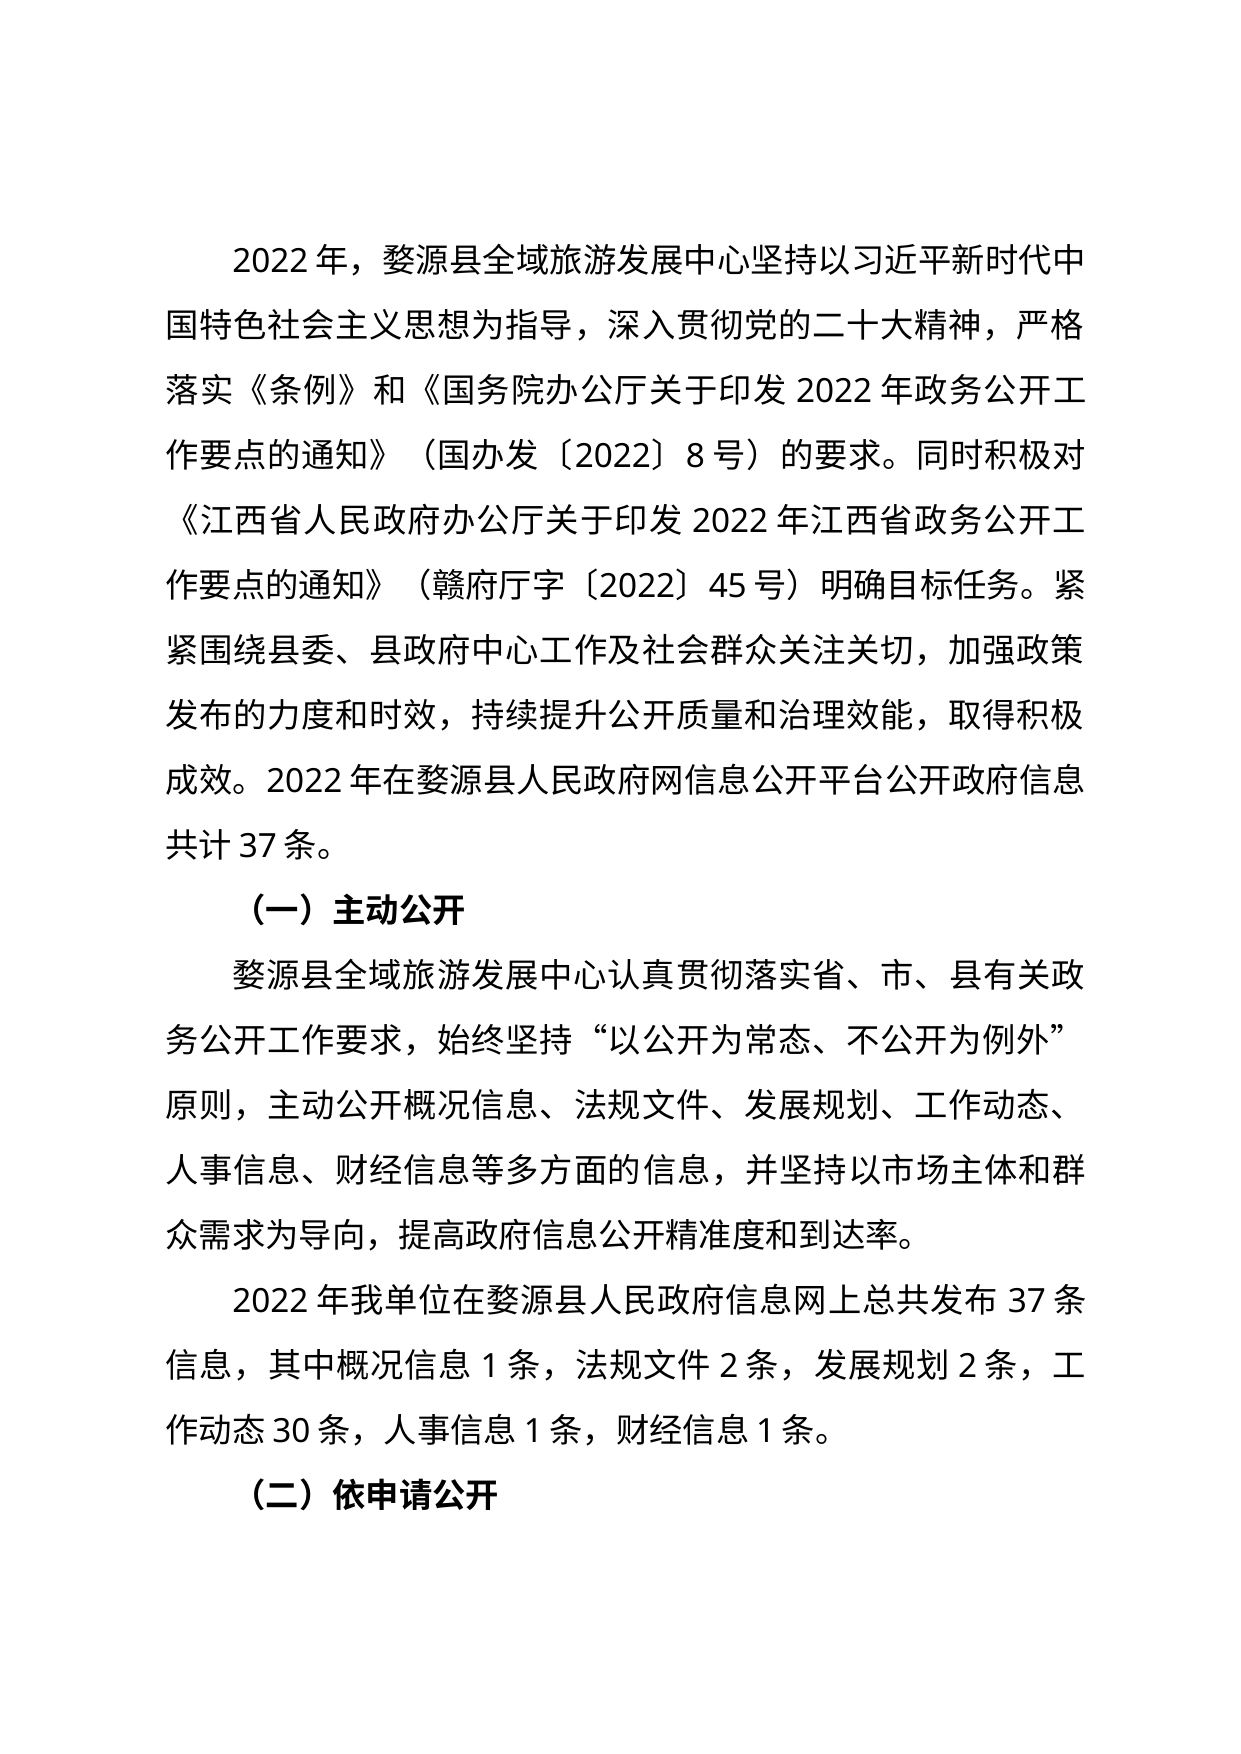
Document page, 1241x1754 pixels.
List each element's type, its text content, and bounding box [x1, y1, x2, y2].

list （一）主动公开 [165, 876, 1087, 941]
text （二）依申请公开 [165, 1461, 1087, 1526]
text 2022年，婺源县全域旅游发展中心坚持以习近平新时代中国特色社会主义思想为指导，深入贯彻党的二十大精神，严格落实《条例》和《国务院办公厅关于印发2022年政务公开工作要点的通知》（国办发〔2022〕8号）的要求。同时积极对《江西省人民政府办公厅关于印发2022年江西省政务公开工作要点的通知》（赣府厅字〔2022〕45号）明确目标任务。紧紧围绕县委、县政府中心工作及社会群众关注关切，加强政策发布的力度和时效，持续提升公开质量和治理效能，取得积极成效。2022年在婺源县人民政府网信息公开平台公开政府信息共计37条。 [165, 226, 1087, 876]
text 婺源县全域旅游发展中心认真贯彻落实省、市、县有关政务公开工作要求，始终坚持“以公开为常态、不公开为例外”原则，主动公开概况信息、法规文件、发展规划、工作动态、人事信息、财经信息等多方面的信息，并坚持以市场主体和群众需求为导向，提高政府信息公开精准度和到达率。 [165, 941, 1087, 1266]
text 2022年我单位在婺源县人民政府信息网上总共发布37条信息，其中概况信息1条，法规文件2条，发展规划2条，工作动态30条，人事信息1条，财经信息1条。 [165, 1266, 1087, 1461]
